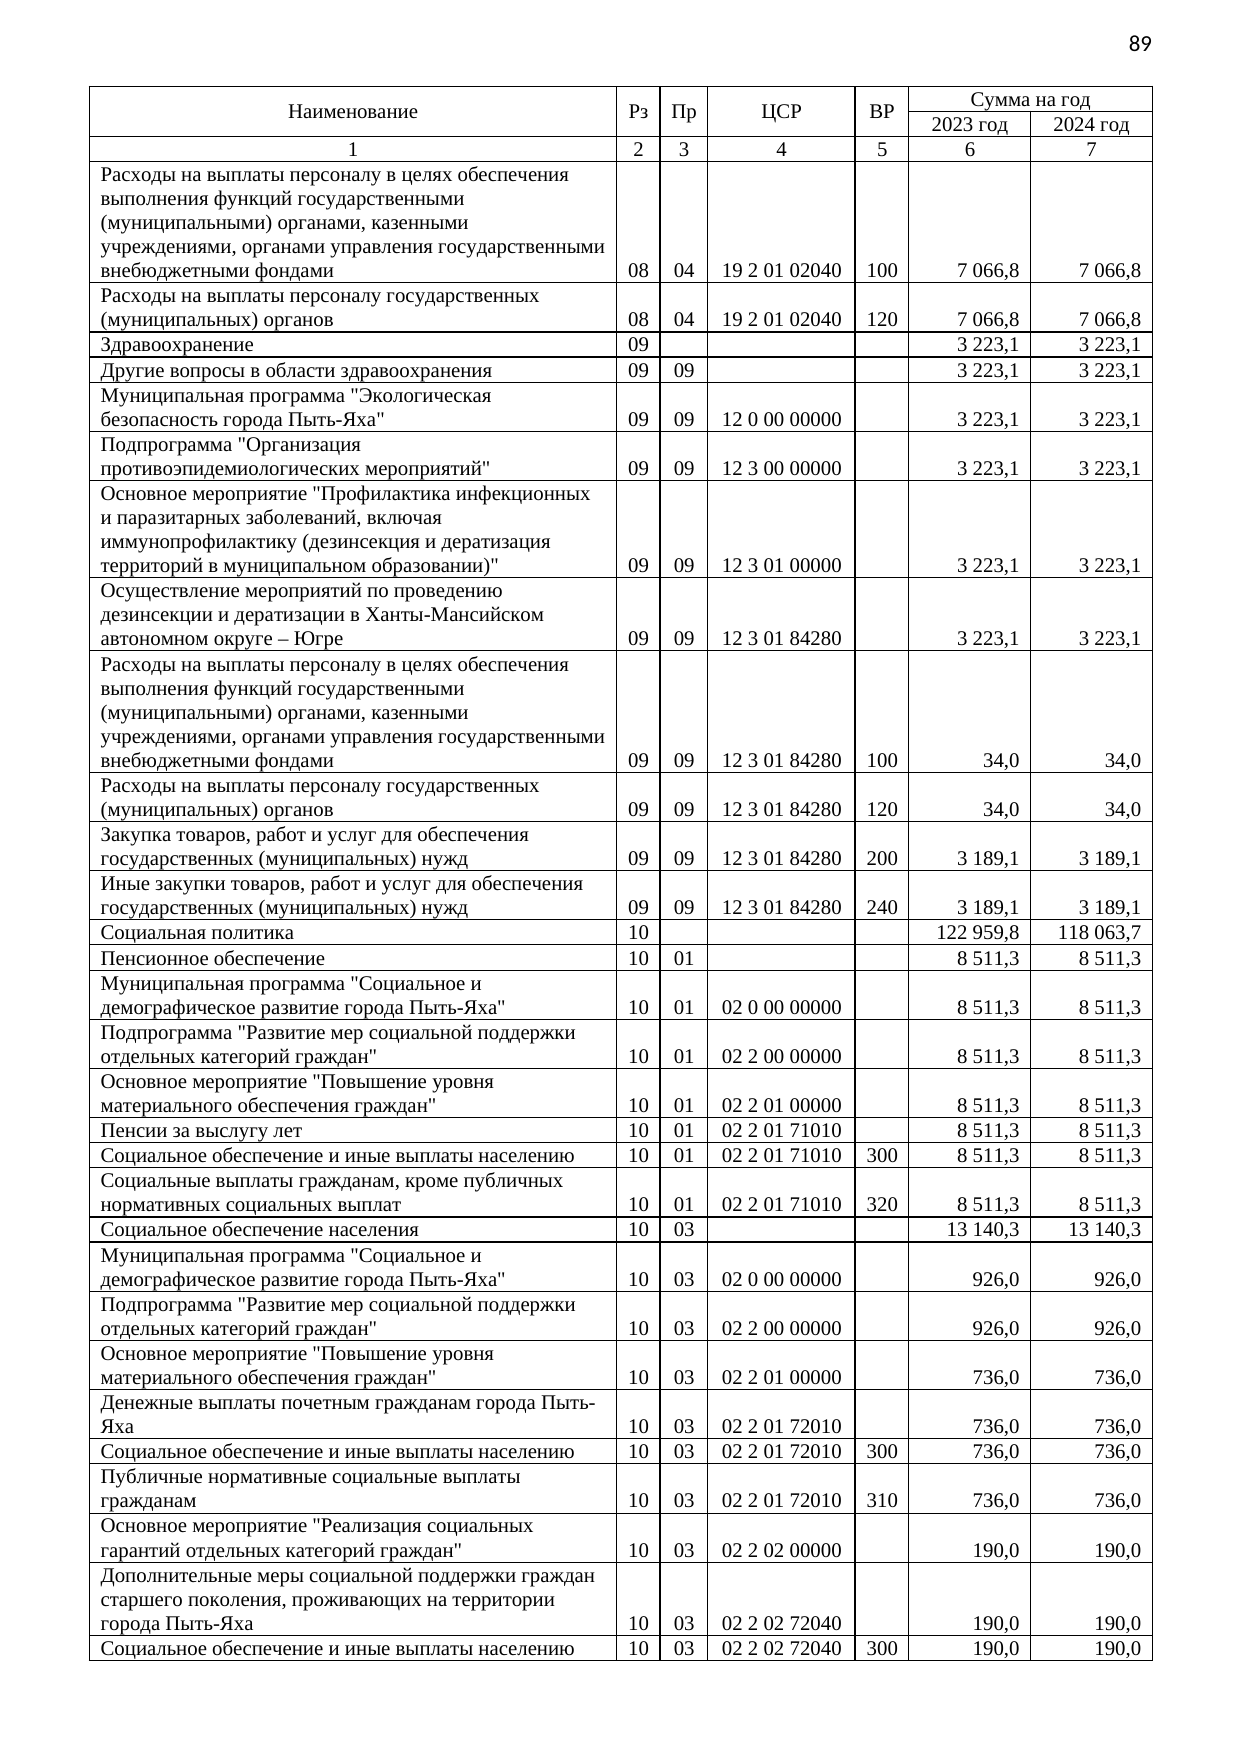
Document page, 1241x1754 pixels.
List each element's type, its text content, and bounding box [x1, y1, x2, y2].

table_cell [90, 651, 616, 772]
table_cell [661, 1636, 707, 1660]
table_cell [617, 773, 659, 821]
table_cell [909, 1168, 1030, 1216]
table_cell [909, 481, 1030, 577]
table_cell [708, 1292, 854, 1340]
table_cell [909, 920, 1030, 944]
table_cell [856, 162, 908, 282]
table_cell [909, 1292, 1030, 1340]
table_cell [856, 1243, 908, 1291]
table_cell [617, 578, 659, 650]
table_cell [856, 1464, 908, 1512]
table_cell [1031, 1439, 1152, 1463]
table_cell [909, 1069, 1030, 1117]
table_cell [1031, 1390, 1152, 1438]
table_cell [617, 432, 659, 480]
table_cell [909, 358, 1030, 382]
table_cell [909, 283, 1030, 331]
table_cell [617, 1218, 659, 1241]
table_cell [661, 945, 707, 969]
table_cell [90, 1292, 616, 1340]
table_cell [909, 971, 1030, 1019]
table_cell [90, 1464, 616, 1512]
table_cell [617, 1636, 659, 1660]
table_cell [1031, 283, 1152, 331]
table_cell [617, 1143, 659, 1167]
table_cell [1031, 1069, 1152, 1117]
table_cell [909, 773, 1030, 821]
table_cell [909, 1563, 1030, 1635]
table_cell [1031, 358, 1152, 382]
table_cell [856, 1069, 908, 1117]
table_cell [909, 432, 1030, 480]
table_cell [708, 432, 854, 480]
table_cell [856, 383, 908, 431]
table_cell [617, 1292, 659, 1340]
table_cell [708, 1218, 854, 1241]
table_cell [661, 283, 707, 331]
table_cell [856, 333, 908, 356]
table_header Сумма на год [909, 87, 1152, 111]
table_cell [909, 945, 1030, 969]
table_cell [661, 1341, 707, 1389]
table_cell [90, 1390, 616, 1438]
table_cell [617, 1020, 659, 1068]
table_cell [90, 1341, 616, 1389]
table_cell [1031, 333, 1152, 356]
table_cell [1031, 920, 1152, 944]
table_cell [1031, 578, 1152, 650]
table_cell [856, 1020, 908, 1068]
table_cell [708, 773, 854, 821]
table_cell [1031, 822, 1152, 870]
table_cell 7 [1031, 137, 1152, 161]
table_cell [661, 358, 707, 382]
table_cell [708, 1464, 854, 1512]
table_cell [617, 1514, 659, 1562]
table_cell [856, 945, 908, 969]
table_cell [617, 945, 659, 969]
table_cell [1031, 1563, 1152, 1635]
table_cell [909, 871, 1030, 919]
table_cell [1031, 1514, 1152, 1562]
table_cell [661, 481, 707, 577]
table_header ЦСР [708, 87, 854, 136]
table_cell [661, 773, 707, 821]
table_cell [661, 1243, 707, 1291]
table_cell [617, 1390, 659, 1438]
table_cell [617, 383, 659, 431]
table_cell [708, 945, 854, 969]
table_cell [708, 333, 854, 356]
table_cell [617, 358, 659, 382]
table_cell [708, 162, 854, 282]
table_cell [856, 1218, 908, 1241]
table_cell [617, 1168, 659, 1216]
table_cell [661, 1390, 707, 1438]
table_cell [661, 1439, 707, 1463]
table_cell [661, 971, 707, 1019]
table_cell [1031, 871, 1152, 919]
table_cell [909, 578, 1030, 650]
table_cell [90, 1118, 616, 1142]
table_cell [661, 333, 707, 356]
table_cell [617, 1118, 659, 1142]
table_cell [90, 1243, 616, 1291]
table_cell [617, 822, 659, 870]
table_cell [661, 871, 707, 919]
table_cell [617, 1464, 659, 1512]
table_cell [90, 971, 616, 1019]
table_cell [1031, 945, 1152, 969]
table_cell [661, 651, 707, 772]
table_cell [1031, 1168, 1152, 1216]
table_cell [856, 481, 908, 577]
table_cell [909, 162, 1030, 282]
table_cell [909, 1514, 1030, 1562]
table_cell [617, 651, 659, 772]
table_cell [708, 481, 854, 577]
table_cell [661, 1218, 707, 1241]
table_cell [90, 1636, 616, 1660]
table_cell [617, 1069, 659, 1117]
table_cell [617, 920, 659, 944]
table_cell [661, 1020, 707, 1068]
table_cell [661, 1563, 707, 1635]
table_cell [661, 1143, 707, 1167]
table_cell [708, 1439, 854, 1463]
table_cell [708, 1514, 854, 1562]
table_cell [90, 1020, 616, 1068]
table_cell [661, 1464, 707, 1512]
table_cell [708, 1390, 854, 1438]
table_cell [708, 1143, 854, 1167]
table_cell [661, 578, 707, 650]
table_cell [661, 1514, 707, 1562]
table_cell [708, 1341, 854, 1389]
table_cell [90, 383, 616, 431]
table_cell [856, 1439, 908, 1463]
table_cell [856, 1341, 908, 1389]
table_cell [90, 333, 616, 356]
table_cell 4 [708, 137, 854, 161]
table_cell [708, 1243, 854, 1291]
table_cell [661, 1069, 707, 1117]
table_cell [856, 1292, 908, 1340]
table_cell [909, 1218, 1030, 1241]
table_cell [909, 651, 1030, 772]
table_cell 2 [617, 137, 659, 161]
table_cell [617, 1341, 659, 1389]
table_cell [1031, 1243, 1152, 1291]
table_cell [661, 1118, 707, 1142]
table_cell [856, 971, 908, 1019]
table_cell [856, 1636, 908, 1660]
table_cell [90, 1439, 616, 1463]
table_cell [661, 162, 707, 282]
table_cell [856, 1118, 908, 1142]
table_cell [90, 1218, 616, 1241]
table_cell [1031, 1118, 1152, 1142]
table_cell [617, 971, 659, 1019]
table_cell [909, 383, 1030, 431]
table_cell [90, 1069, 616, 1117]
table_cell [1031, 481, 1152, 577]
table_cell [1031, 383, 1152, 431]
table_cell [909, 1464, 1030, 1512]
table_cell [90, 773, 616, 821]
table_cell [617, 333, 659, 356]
table_cell 2024 год [1031, 112, 1152, 136]
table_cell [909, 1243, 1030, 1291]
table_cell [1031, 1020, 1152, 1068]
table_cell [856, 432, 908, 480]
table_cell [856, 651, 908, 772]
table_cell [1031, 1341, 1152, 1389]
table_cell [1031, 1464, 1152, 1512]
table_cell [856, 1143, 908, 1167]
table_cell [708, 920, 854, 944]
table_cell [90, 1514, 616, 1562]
table_cell 2023 год [909, 112, 1030, 136]
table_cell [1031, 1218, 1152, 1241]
table_cell 3 [661, 137, 707, 161]
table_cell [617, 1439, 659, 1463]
table_header Пр [661, 87, 707, 136]
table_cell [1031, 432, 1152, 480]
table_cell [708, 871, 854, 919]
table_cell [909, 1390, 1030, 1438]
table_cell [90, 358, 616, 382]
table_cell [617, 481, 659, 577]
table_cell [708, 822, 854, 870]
table_header Рз [617, 87, 659, 136]
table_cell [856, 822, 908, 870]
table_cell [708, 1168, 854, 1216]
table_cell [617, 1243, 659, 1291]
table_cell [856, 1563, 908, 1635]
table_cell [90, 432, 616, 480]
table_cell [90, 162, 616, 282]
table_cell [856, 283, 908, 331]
table_cell 1 [90, 137, 616, 161]
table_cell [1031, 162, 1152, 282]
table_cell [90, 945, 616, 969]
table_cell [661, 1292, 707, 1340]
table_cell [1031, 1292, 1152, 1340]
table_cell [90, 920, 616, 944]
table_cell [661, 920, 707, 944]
table_header ВР [856, 87, 908, 136]
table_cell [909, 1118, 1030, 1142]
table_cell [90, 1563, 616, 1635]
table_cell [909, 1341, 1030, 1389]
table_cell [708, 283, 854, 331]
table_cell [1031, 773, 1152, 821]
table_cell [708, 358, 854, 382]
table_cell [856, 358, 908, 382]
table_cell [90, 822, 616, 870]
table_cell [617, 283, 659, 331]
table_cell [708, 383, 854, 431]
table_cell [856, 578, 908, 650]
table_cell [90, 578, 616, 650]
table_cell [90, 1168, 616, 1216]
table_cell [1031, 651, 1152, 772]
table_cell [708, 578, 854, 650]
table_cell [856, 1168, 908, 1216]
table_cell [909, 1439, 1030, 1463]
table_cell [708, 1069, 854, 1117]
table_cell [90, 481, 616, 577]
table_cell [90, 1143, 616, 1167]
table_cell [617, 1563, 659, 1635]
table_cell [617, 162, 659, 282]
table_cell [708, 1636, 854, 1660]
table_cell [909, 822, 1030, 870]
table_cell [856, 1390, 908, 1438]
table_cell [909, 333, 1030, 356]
table_cell 6 [909, 137, 1030, 161]
table_cell 5 [856, 137, 908, 161]
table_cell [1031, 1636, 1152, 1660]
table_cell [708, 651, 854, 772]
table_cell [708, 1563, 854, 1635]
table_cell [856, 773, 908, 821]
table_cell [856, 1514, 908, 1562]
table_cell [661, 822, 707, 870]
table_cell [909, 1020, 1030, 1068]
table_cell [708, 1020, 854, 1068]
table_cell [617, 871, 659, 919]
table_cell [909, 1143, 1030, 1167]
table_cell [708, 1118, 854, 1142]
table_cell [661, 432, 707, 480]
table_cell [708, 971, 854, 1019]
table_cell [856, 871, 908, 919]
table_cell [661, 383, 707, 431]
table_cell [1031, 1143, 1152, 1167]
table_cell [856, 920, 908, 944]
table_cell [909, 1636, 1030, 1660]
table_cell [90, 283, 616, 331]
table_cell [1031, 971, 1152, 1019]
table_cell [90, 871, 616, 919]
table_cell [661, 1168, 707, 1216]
table_header Наименование [90, 87, 616, 136]
